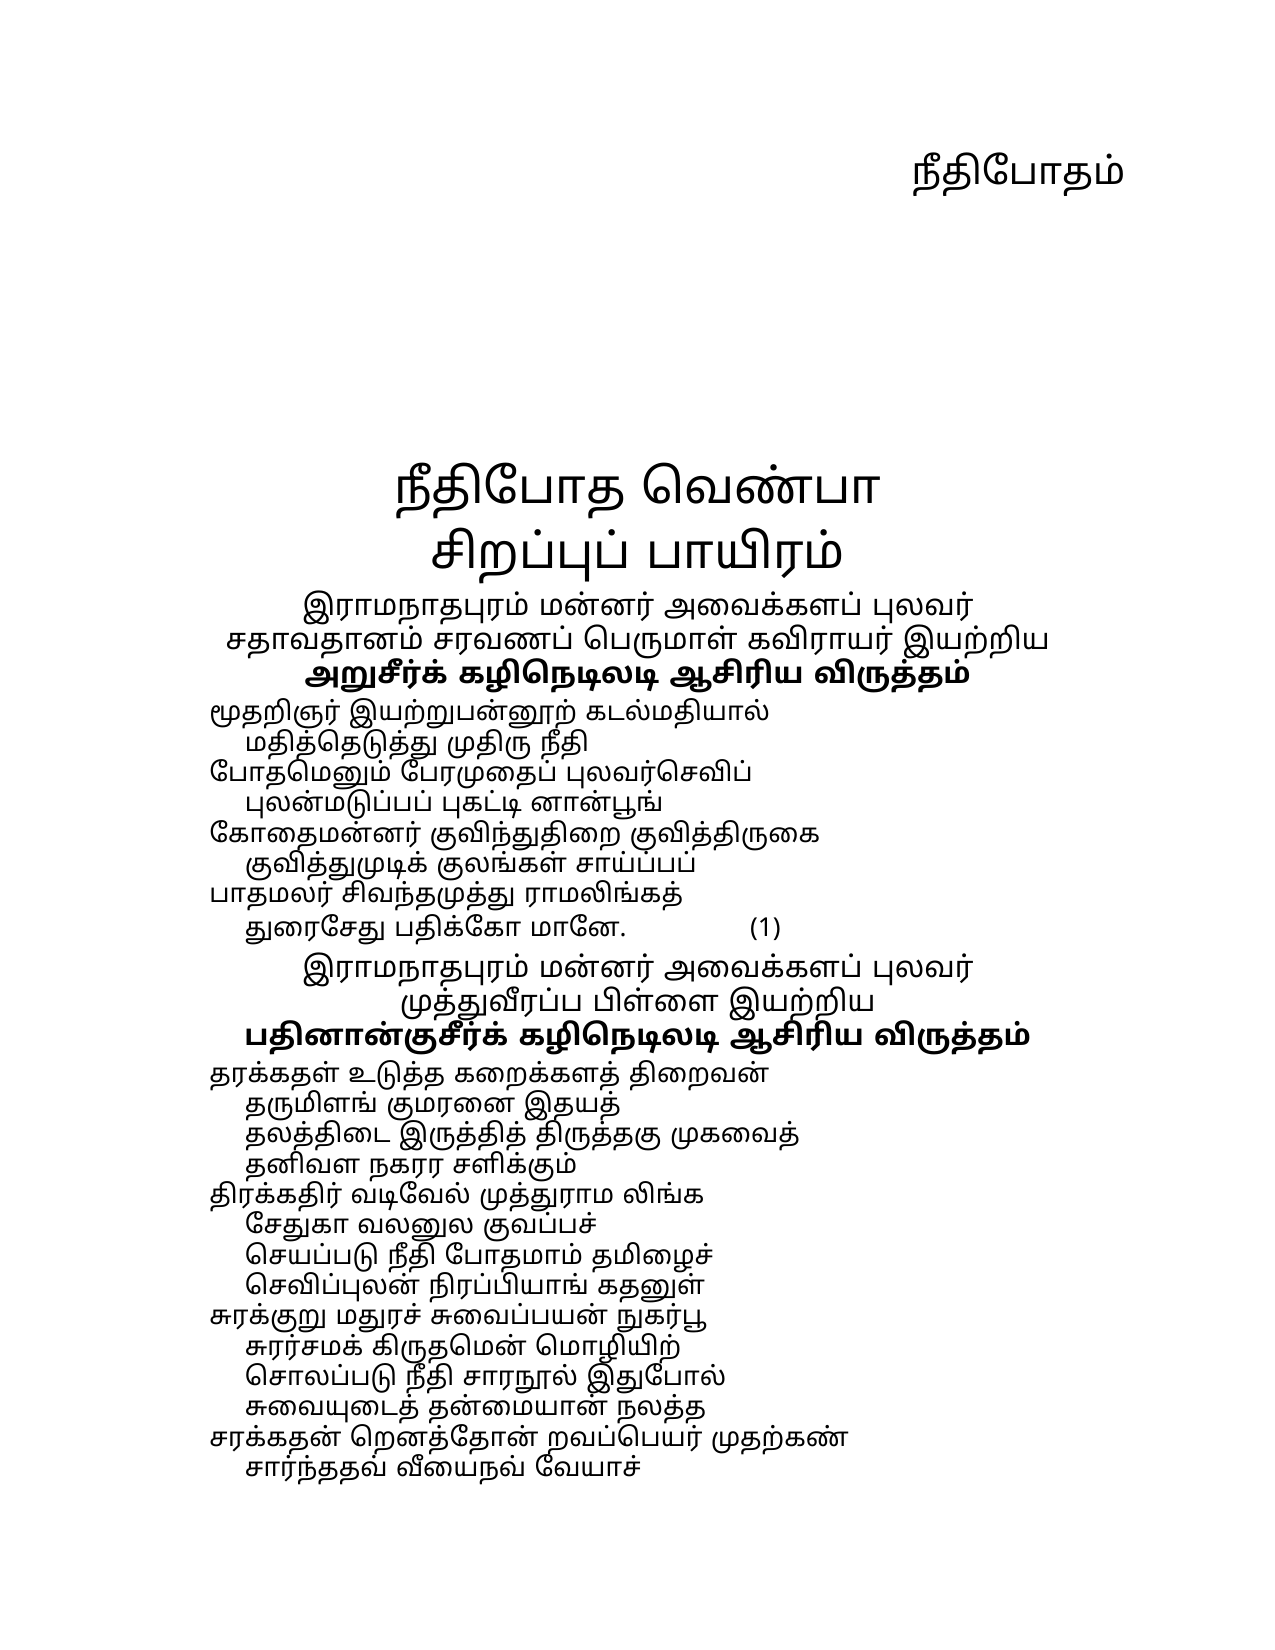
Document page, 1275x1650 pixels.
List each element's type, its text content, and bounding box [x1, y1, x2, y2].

text நீதிபோதம் [150, 150, 1125, 194]
text மூதறிஞர் இயற்றுபன்னூற் கடல்மதியால் [150, 697, 1125, 727]
text சுரக்குறு மதுரச் சுவைப்பயன் நுகர்பூ [150, 1301, 1125, 1331]
text சுரர்சமக் கிருதமென் மொழியிற் [150, 1331, 1125, 1361]
text இராமநாதபுரம் மன்னர் அவைக்களப் புலவர் சதாவதானம் சரவணப் பெருமாள் கவிராயர் இயற்றிய [150, 589, 1125, 657]
text சொலப்படு நீதி சாரநூல் இதுபோல் [409, 1361, 600, 1391]
text குவித்துமுடிக் குலங்கள் சாய்ப்பப் [150, 848, 1125, 878]
text தரக்கதள் உடுத்த கறைக்களத் திறைவன் [150, 1058, 1125, 1088]
text நீதிபோத வெண்பா [150, 459, 1125, 515]
text தருமிளங் குமரனை இதயத் [150, 1088, 1125, 1119]
text சிறப்புப் பாயிரம் [150, 524, 1125, 580]
text துரைசேது பதிக்கோ மானே. (1) [150, 909, 1125, 944]
text தலத்திடை இருத்தித் திருத்தகு முகவைத் [538, 1119, 1125, 1149]
text சொலப்படு நீதி சாரநூல் இதுபோல் [590, 1361, 1125, 1391]
text தலத்திடை இருத்தித் திருத்தகு முகவைத் [150, 1119, 553, 1149]
text பதினான்குசீர்க் கழிநெடிலடி ஆசிரிய விருத்தம் [150, 1018, 1125, 1052]
text பாதமலர் சிவந்தமுத்து ராமலிங்கத் [150, 878, 1125, 909]
text இராமநாதபுரம் மன்னர் அவைக்களப் புலவர் முத்துவீரப்ப பிள்ளை இயற்றிய [150, 950, 1125, 1018]
text திரக்கதிர் வடிவேல் முத்துராம லிங்க [150, 1179, 1125, 1209]
text சுவையுடைத் தன்மையான் நலத்த [150, 1391, 1125, 1422]
text செயப்படு நீதி போதமாம் தமிழைச் [150, 1240, 1125, 1270]
text செவிப்புலன் நிரப்பியாங் கதனுள் [150, 1270, 1125, 1301]
text சரக்கதன் றெனத்தோன் றவப்பெயர் முதற்கண் [150, 1422, 1125, 1452]
text அறுசீர்க் கழிநெடிலடி ஆசிரிய விருத்தம் [150, 657, 1125, 691]
text கோதைமன்னர் குவிந்துதிறை குவித்திருகை [150, 818, 1125, 848]
text சொலப்படு நீதி சாரநூல் இதுபோல் [150, 1361, 422, 1391]
text மதித்தெடுத்து முதிரு நீதி [150, 727, 1125, 757]
text போதமெனும் பேரமுதைப் புலவர்செவிப் [150, 757, 1125, 787]
text சேதுகா வலனுல குவப்பச் [150, 1209, 1125, 1240]
text சார்ந்ததவ் வீயைநவ் வேயாச் [150, 1452, 1125, 1482]
text தனிவள நகரர சளிக்கும் [150, 1149, 1125, 1179]
text புலன்மடுப்பப் புகட்டி னான்பூங் [150, 787, 1125, 818]
